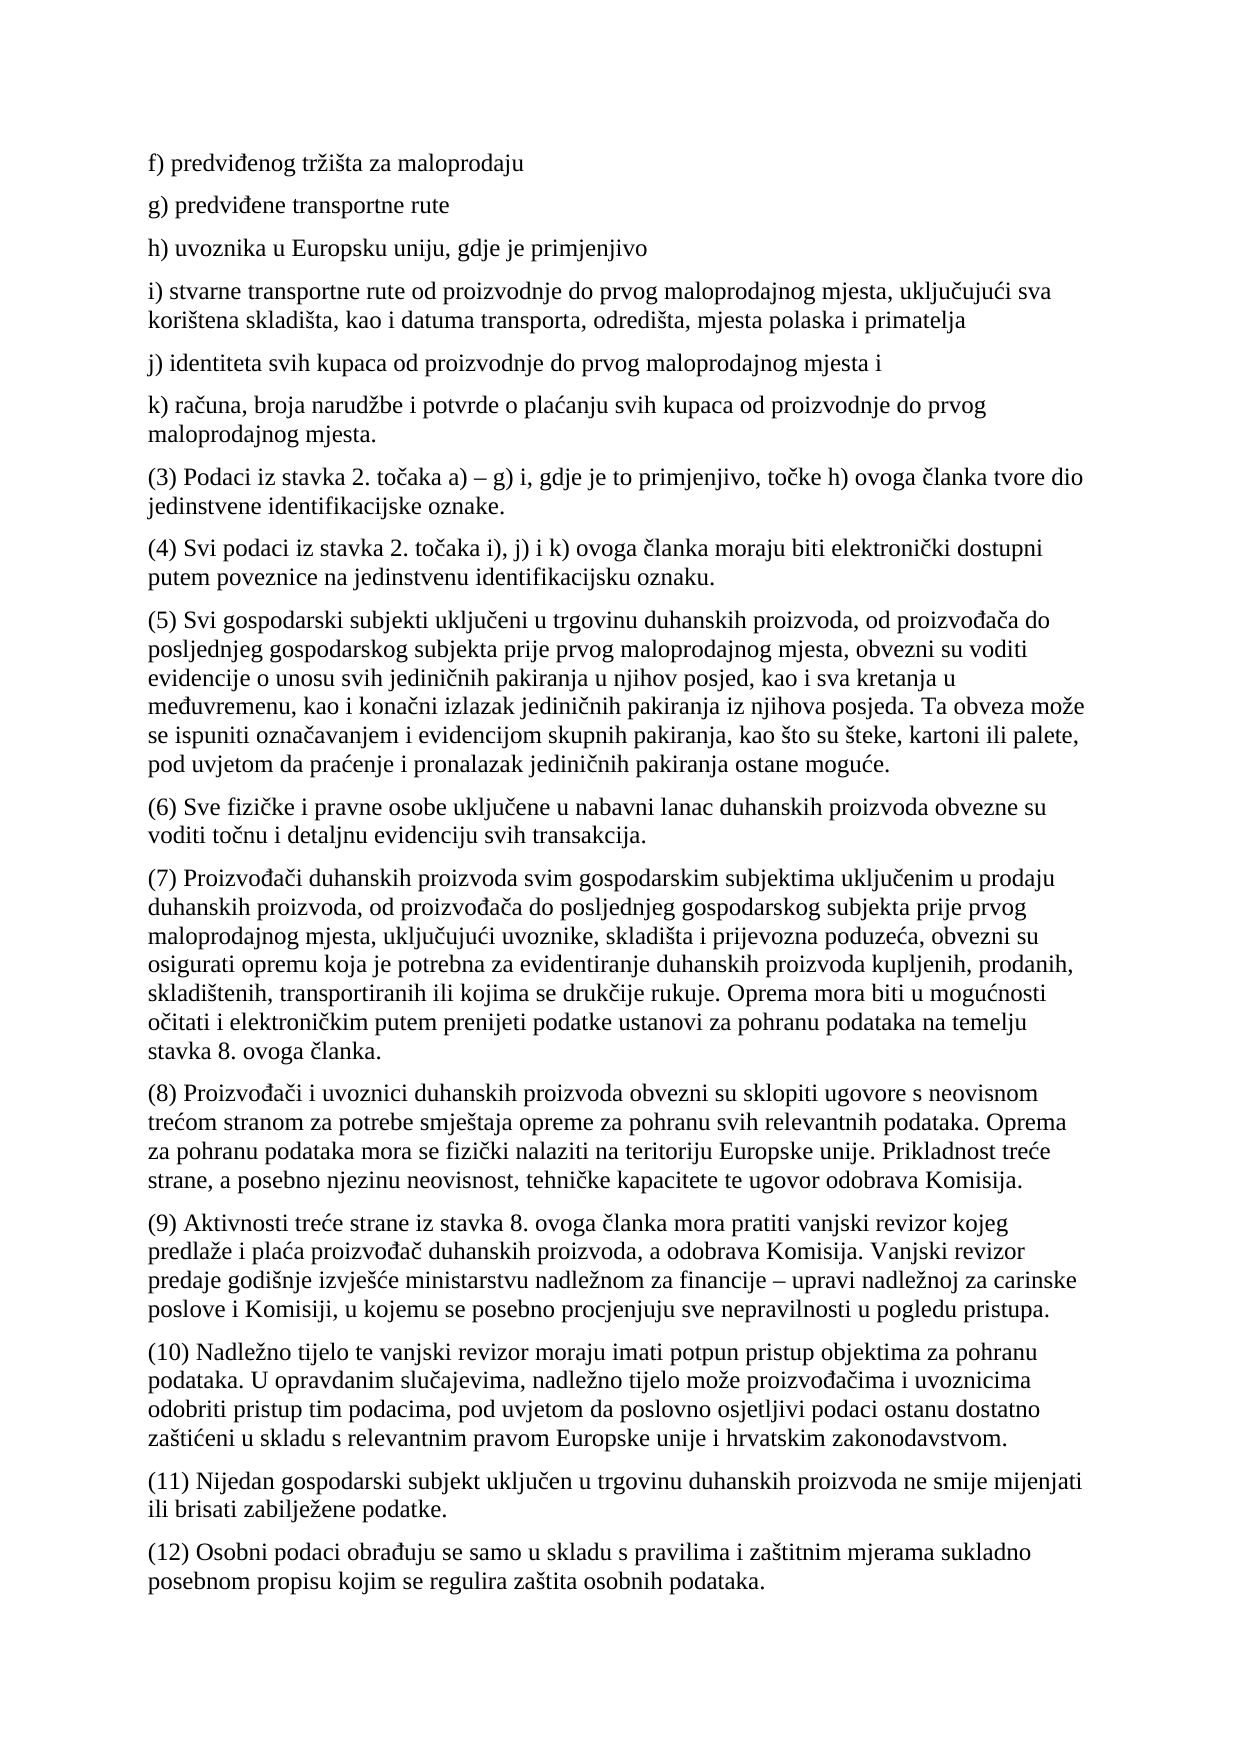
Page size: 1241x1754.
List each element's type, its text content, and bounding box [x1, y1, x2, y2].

text (8) Proizvođači i uvoznici duhanskih proizvoda obvezni su sklopiti ugovore s neovisnom trećom stranom za potrebe smještaja opreme za pohranu svih relevantnih podataka. Oprema za pohranu podataka mora se fizički nalaziti na teritoriju Europske unije. Prikladnost treće strane, a posebno njezinu neovisnost, tehničke kapacitete te ugovor odobrava Komisija. [148, 1078, 1093, 1193]
text g) predviđene transportne rute [148, 190, 1093, 219]
text i) stvarne transportne rute od proizvodnje do prvog maloprodajnog mjesta, uključujući sva korištena skladišta, kao i datuma transporta, odredišta, mjesta polaska i primatelja [148, 276, 1093, 333]
text k) računa, broja narudžbe i potvrde o plaćanju svih kupaca od proizvodnje do prvog maloprodajnog mjesta. [148, 390, 1093, 448]
text (9) Aktivnosti treće strane iz stavka 8. ovoga članka mora pratiti vanjski revizor kojeg predlaže i plaća proizvođač duhanskih proizvoda, a odobrava Komisija. Vanjski revizor predaje godišnje izvješće ministarstvu nadležnom za financije – upravi nadležnoj za carinske poslove i Komisiji, u kojemu se posebno procjenjuju sve nepravilnosti u pogledu pristupa. [148, 1208, 1093, 1323]
text (11) Nijedan gospodarski subjekt uključen u trgovinu duhanskih proizvoda ne smije mijenjati ili brisati zabilježene podatke. [148, 1466, 1093, 1523]
text j) identiteta svih kupaca od proizvodnje do prvog maloprodajnog mjesta i [148, 348, 1093, 376]
text (3) Podaci iz stavka 2. točaka a) – g) i, gdje je to primjenjivo, točke h) ovoga članka tvore dio jedinstvene identifikacijske oznake. [148, 462, 1093, 519]
text (4) Svi podaci iz stavka 2. točaka i), j) i k) ovoga članka moraju biti elektronički dostupni putem poveznice na jedinstvenu identifikacijsku oznaku. [148, 533, 1093, 591]
text f) predviđenog tržišta za maloprodaju [148, 148, 1093, 176]
text h) uvoznika u Europsku uniju, gdje je primjenjivo [148, 233, 1093, 262]
text (10) Nadležno tijelo te vanjski revizor moraju imati potpun pristup objektima za pohranu podataka. U opravdanim slučajevima, nadležno tijelo može proizvođačima i uvoznicima odobriti pristup tim podacima, pod uvjetom da poslovno osjetljivi podaci ostanu dostatno zaštićeni u skladu s relevantnim pravom Europske unije i hrvatskim zakonodavstvom. [148, 1337, 1093, 1452]
text (12) Osobni podaci obrađuju se samo u skladu s pravilima i zaštitnim mjerama sukladno posebnom propisu kojim se regulira zaštita osobnih podataka. [148, 1537, 1093, 1595]
text (7) Proizvođači duhanskih proizvoda svim gospodarskim subjektima uključenim u prodaju duhanskih proizvoda, od proizvođača do posljednjeg gospodarskog subjekta prije prvog maloprodajnog mjesta, uključujući uvoznike, skladišta i prijevozna poduzeća, obvezni su osigurati opremu koja je potrebna za evidentiranje duhanskih proizvoda kupljenih, prodanih, skladištenih, transportiranih ili kojima se drukčije rukuje. Oprema mora biti u mogućnosti očitati i elektroničkim putem prenijeti podatke ustanovi za pohranu podataka na temelju stavka 8. ovoga članka. [148, 863, 1093, 1064]
text (6) Sve fizičke i pravne osobe uključene u nabavni lanac duhanskih proizvoda obvezne su voditi točnu i detaljnu evidenciju svih transakcija. [148, 792, 1093, 849]
text (5) Svi gospodarski subjekti uključeni u trgovinu duhanskih proizvoda, od proizvođača do posljednjeg gospodarskog subjekta prije prvog maloprodajnog mjesta, obvezni su voditi evidencije o unosu svih jediničnih pakiranja u njihov posjed, kao i sva kretanja u međuvremenu, kao i konačni izlazak jediničnih pakiranja iz njihova posjeda. Ta obveza može se ispuniti označavanjem i evidencijom skupnih pakiranja, kao što su šteke, kartoni ili palete, pod uvjetom da praćenje i pronalazak jediničnih pakiranja ostane moguće. [148, 605, 1093, 778]
